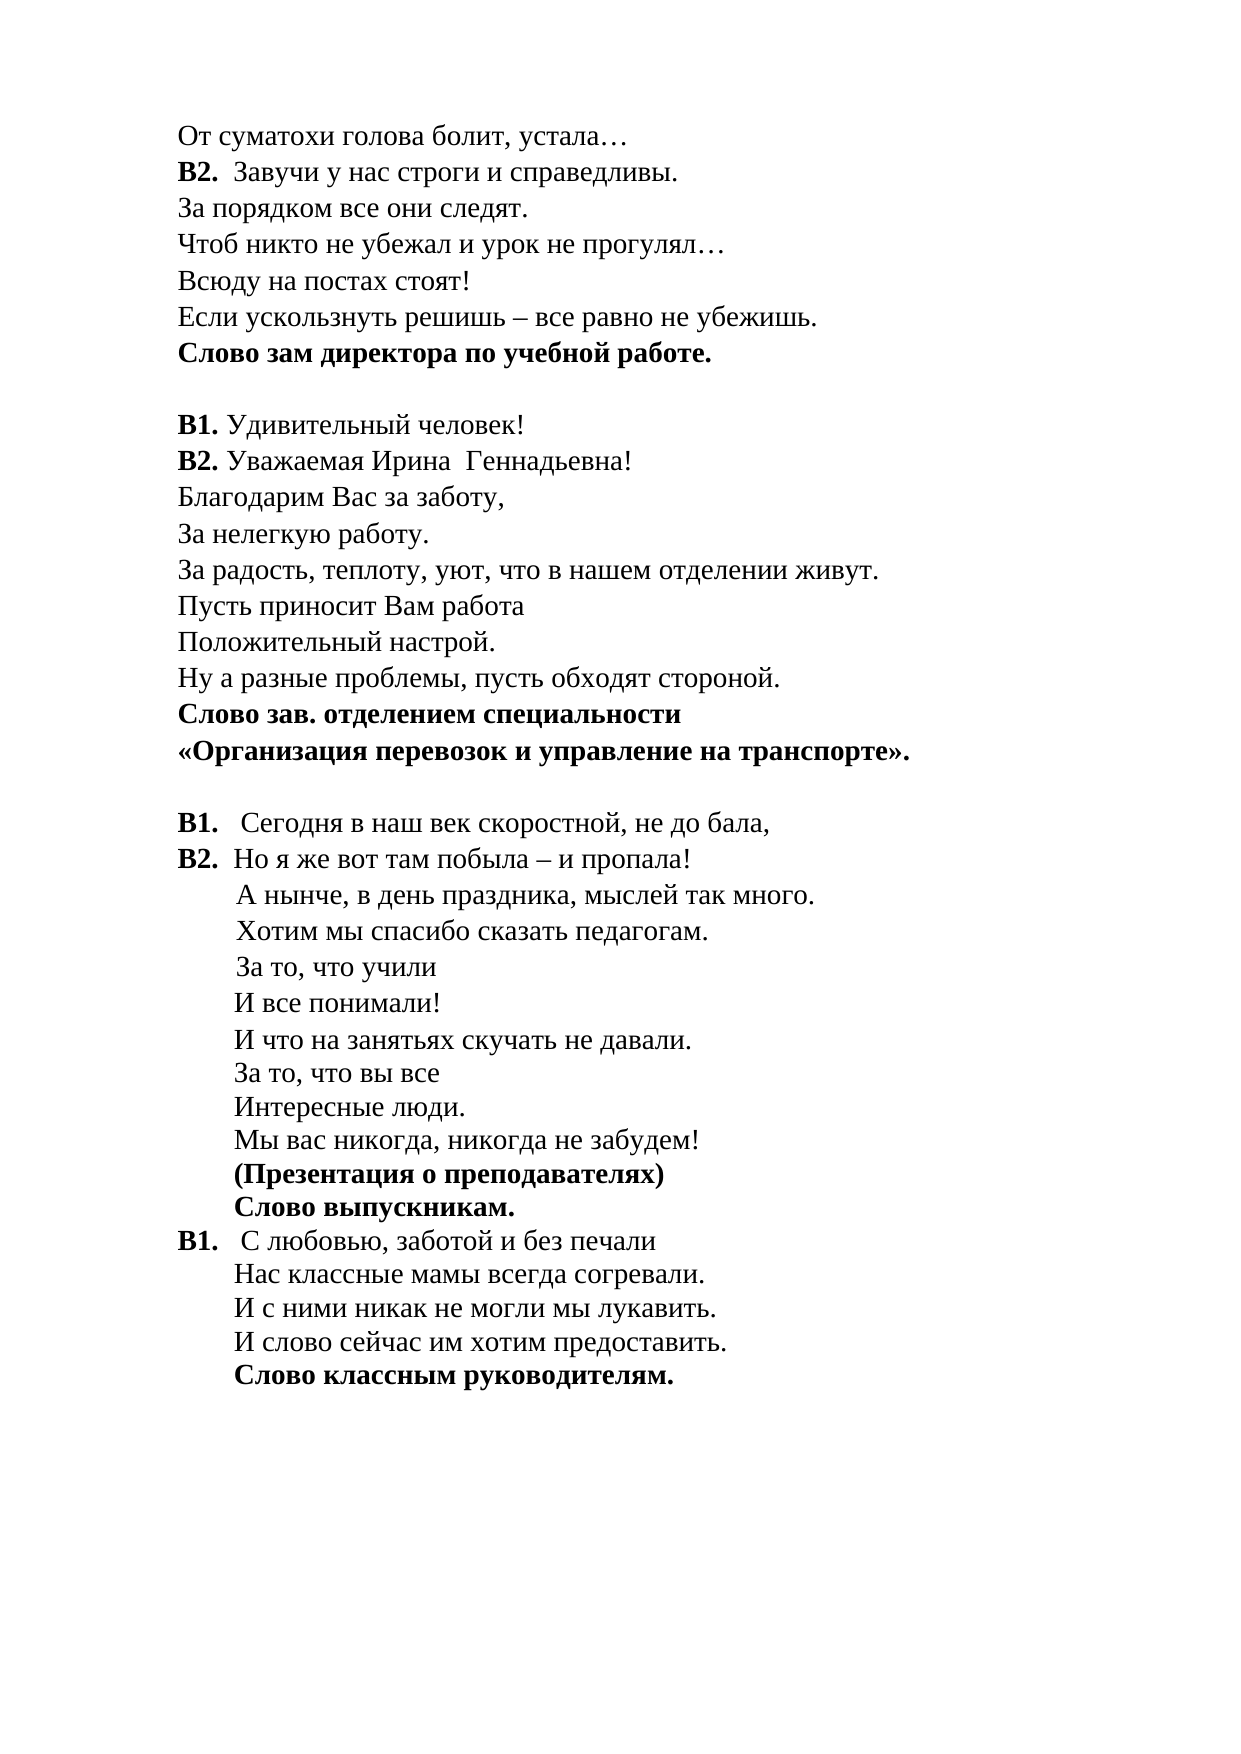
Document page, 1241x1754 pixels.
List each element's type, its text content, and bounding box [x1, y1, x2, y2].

text «Организация перевозок и управление на транспорте». [177, 733, 1152, 766]
text Ну а разные проблемы, пусть обходят стороной. [177, 660, 1152, 694]
text Благодарим Вас за заботу, [177, 479, 1152, 513]
text Пусть приносит Вам работа [177, 588, 1152, 622]
text За то, что учили [177, 949, 1152, 983]
text В2. Но я же вот там побыла – и пропала! [177, 841, 1152, 874]
text Слово зав. отделением специальности [177, 696, 1152, 730]
text Интересные люди. [177, 1089, 1152, 1122]
text В1. Сегодня в наш век скоростной, не до бала, [177, 805, 1152, 838]
text В2. Завучи у нас строги и справедливы. [177, 154, 1152, 188]
text За нелегкую работу. [177, 516, 1152, 549]
text И что на занятьях скучать не давали. [177, 1022, 1152, 1055]
text И все понимали! [177, 986, 1152, 1019]
text В2. Уважаемая Ирина Геннадьевна! [177, 443, 1152, 477]
text От суматохи голова болит, устала… [177, 118, 1152, 152]
text В1. С любовью, заботой и без печали [177, 1223, 1152, 1257]
text Слово выпускникам. [177, 1189, 1152, 1223]
text И слово сейчас им хотим предоставить. [177, 1324, 1152, 1357]
text А нынче, в день праздника, мыслей так много. [177, 877, 1152, 911]
text Всюду на постах стоят! [177, 263, 1152, 296]
text Если ускользнуть решишь – все равно не убежишь. [177, 299, 1152, 332]
text Нас классные мамы всегда согревали. [177, 1257, 1152, 1290]
text За радость, теплоту, уют, что в нашем отделении живут. [177, 552, 1152, 585]
text Мы вас никогда, никогда не забудем! [177, 1122, 1152, 1156]
text И с ними никак не могли мы лукавить. [177, 1290, 1152, 1324]
text Слово зам директора по учебной работе. [177, 335, 1152, 368]
text Слово классным руководителям. [177, 1357, 1152, 1391]
text Положительный настрой. [177, 624, 1152, 658]
text (Презентация о преподавателях) [177, 1156, 1152, 1189]
text За то, что вы все [177, 1055, 1152, 1089]
text Чтоб никто не убежал и урок не прогулял… [177, 227, 1152, 260]
text Хотим мы спасибо сказать педагогам. [177, 913, 1152, 947]
text В1. Удивительный человек! [177, 407, 1152, 441]
text За порядком все они следят. [177, 190, 1152, 224]
